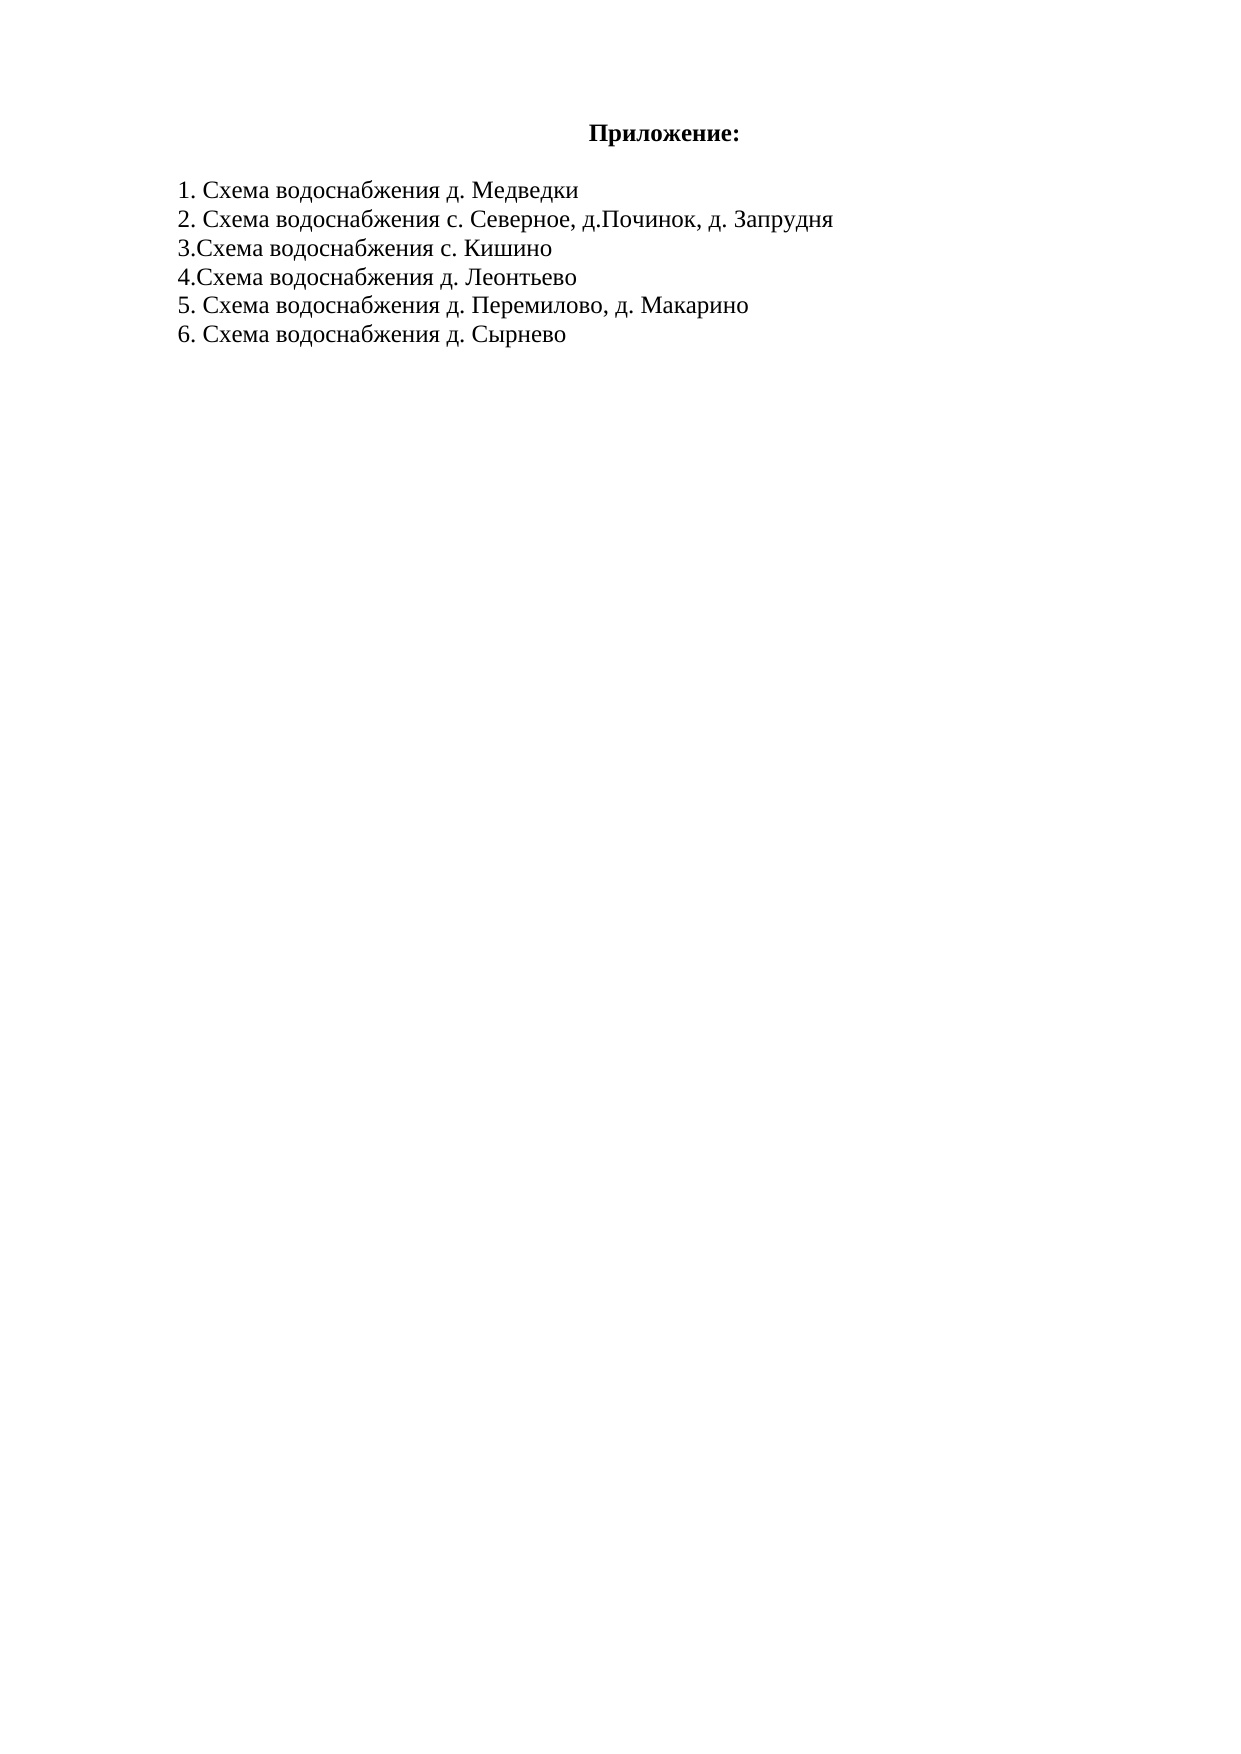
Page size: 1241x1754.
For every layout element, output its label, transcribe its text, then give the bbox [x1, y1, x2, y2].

text 5. Схема водоснабжения д. Перемилово, д. Макарино [177, 291, 1152, 319]
text 3.Схема водоснабжения с. Кишино [177, 233, 1152, 262]
text 6. Схема водоснабжения д. Сырнево [177, 319, 1152, 348]
text Приложение: [177, 118, 1152, 147]
text 4.Схема водоснабжения д. Леонтьево [177, 262, 1152, 291]
text 2. Схема водоснабжения с. Северное, д.Починок, д. Запрудня [177, 204, 1152, 233]
text 1. Схема водоснабжения д. Медведки [177, 176, 1152, 204]
